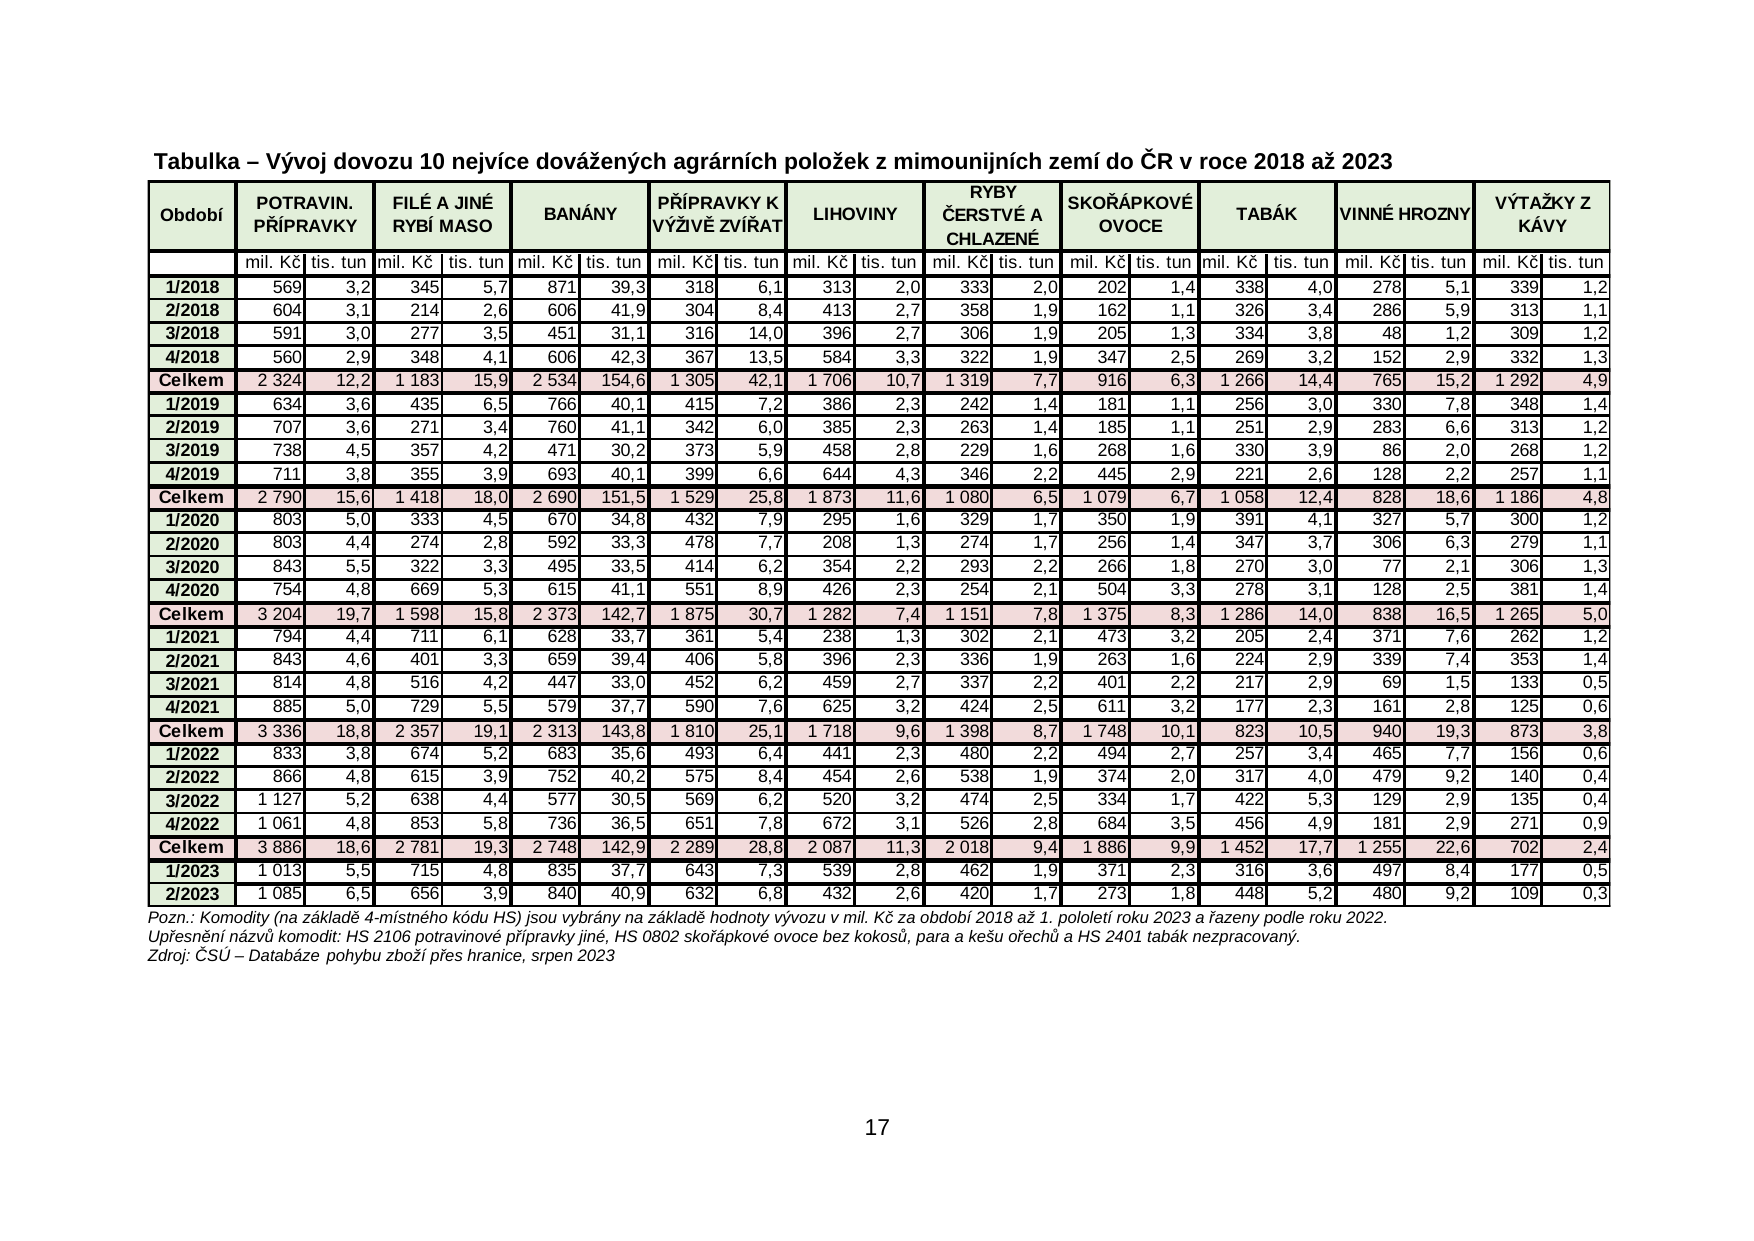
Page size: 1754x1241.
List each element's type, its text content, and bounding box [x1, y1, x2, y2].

text Pozn.: Komodity (na základě 4-místného kódu HS) jsou vybrány na základě hodnoty vývozu v mil. Kč za období 2018 až 1. pololetí roku 2023 a řazeny podle roku 2022. [148, 908, 1606, 927]
text Tabulka – Vývoj dovozu 10 nejvíce dovážených agrárních položek z mimounijních zemí do ČR v roce 2018 až 2023 [153, 148, 1606, 174]
text Upřesnění názvů komodit: HS 2106 potravinové přípravky jiné, HS 0802 skořápkové ovoce bez kokosů, para a kešu ořechů a HS 2401 tabák nezpracovaný. [148, 927, 1606, 946]
text Zdroj: ČSÚ – Databáze pohybu zboží přes hranice, srpen 2023 [148, 946, 1606, 965]
